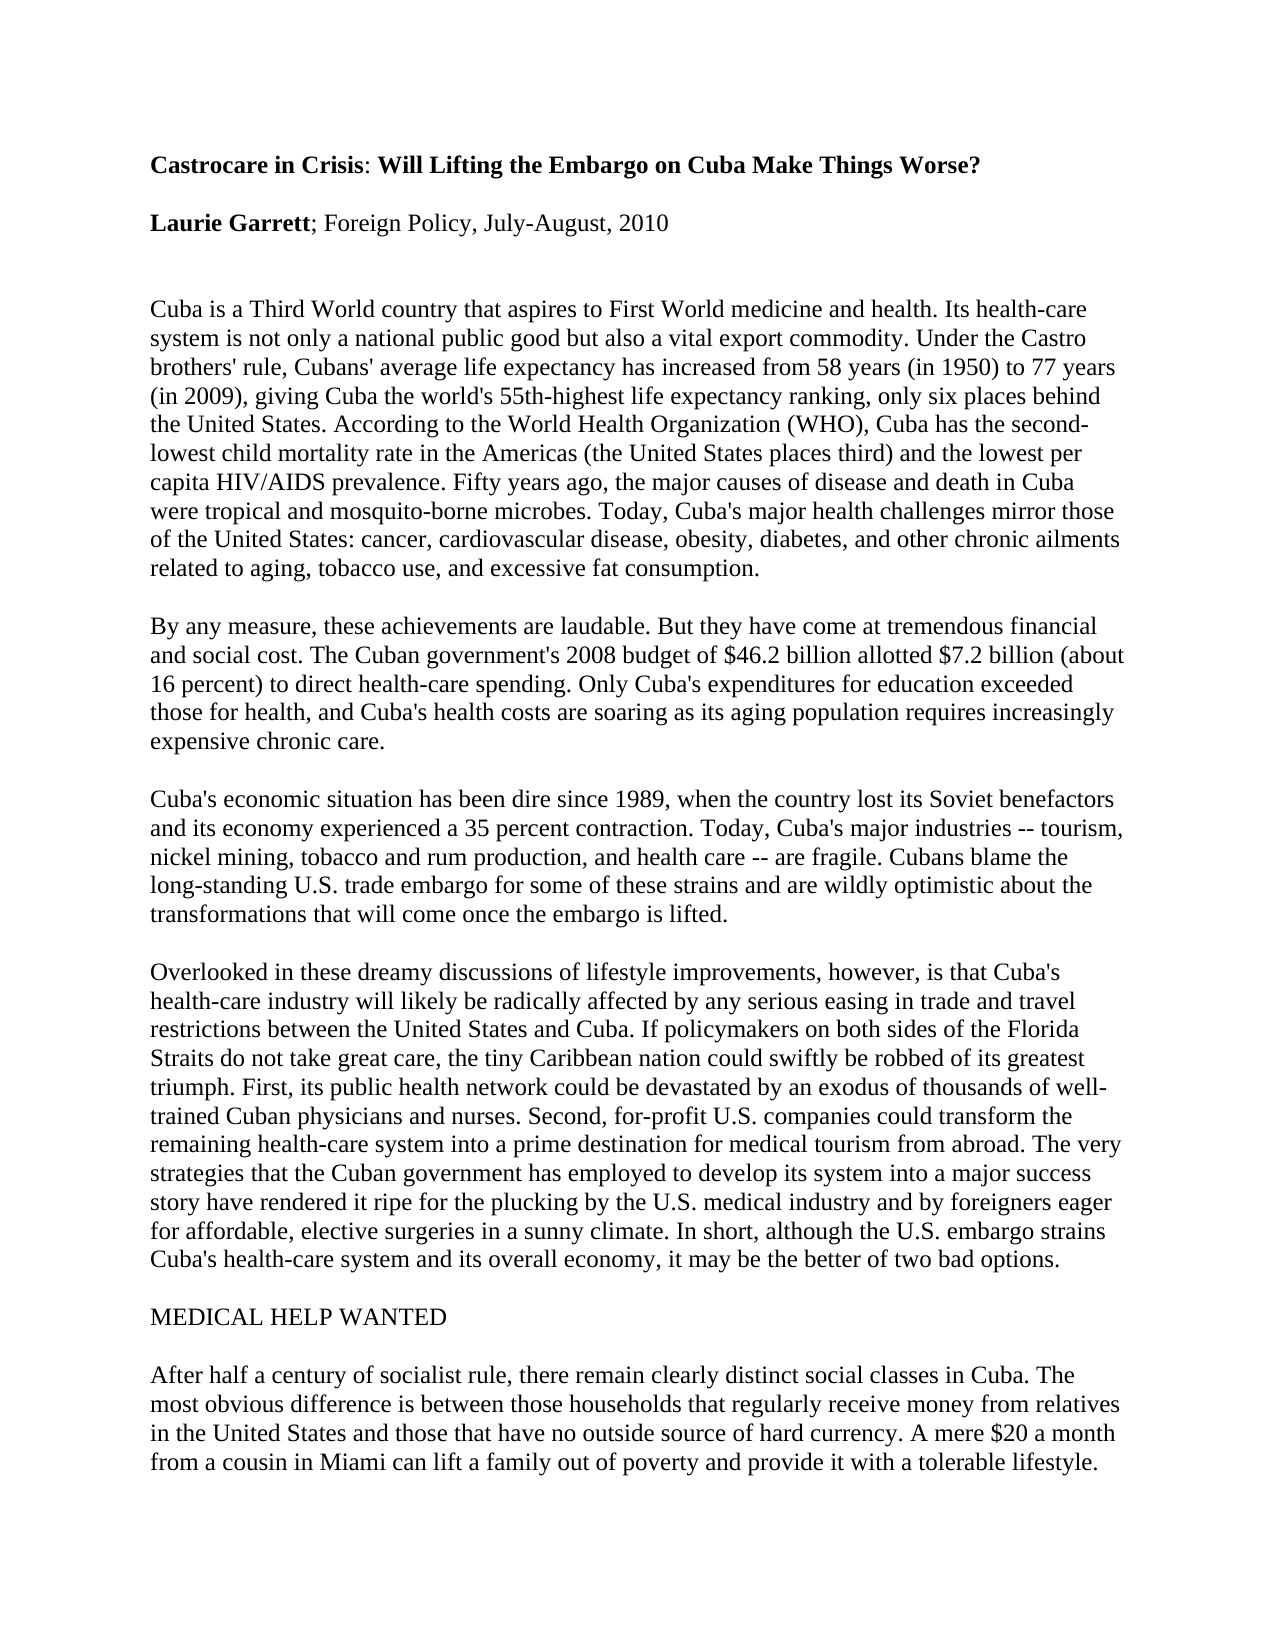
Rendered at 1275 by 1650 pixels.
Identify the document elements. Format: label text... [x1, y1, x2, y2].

text Cuba is a Third World country that aspires to First World medicine and health. Its health-care system is not only a national public good but also a vital export commodity. Under the Castro brothers' rule, Cubans' average life expectancy has increased from 58 years (in 1950) to 77 years (in 2009), giving Cuba the world's 55th-highest life expectancy ranking, only six places behind the United States. According to the World Health Organization (WHO), Cuba has the second-lowest child mortality rate in the Americas (the United States places third) and the lowest per capita HIV/AIDS prevalence. Fifty years ago, the major causes of disease and death in Cuba were tropical and mosquito-borne microbes. Today, Cuba's major health challenges mirror those of the United States: cancer, cardiovascular disease, obesity, diabetes, and other chronic ailments related to aging, tobacco use, and excessive fat consumption. [150, 294, 1125, 582]
text Castrocare in Crisis: Will Lifting the Embargo on Cuba Make Things Worse? [150, 150, 1125, 179]
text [150, 1360, 1125, 1475]
text Overlooked in these dreamy discussions of lifestyle improvements, however, is that Cuba's health-care industry will likely be radically affected by any serious easing in trade and travel restrictions between the United States and Cuba. If policymakers on both sides of the Florida Straits do not take great care, the tiny Caribbean nation could swiftly be robbed of its greatest triumph. First, its public health network could be devastated by an exodus of thousands of well-trained Cuban physicians and nurses. Second, for-profit U.S. companies could transform the remaining health-care system into a prime destination for medical tourism from abroad. The very strategies that the Cuban government has employed to develop its system into a major success story have rendered it ripe for the plucking by the U.S. medical industry and by foreigners eager for affordable, elective surgeries in a sunny climate. In short, although the U.S. embargo strains Cuba's health-care system and its overall economy, it may be the better of two bad options. [150, 957, 1125, 1273]
text By any measure, these achievements are laudable. But they have come at tremendous financial and social cost. The Cuban government's 2008 budget of $46.2 billion allotted $7.2 billion (about 16 percent) to direct health-care spending. Only Cuba's expenditures for education exceeded those for health, and Cuba's health costs are soaring as its aging population requires increasingly expensive chronic care. [150, 611, 1125, 755]
text MEDICAL HELP WANTED [150, 1302, 1125, 1331]
text Cuba's economic situation has been dire since 1989, when the country lost its Soviet benefactors and its economy experienced a 35 percent contraction. Today, Cuba's major industries -- tourism, nickel mining, tobacco and rum production, and health care -- are fragile. Cubans blame the long-standing U.S. trade embargo for some of these strains and are wildly optimistic about the transformations that will come once the embargo is lifted. [150, 784, 1125, 928]
text Laurie Garrett; Foreign Policy, July-August, 2010 [150, 208, 1125, 237]
